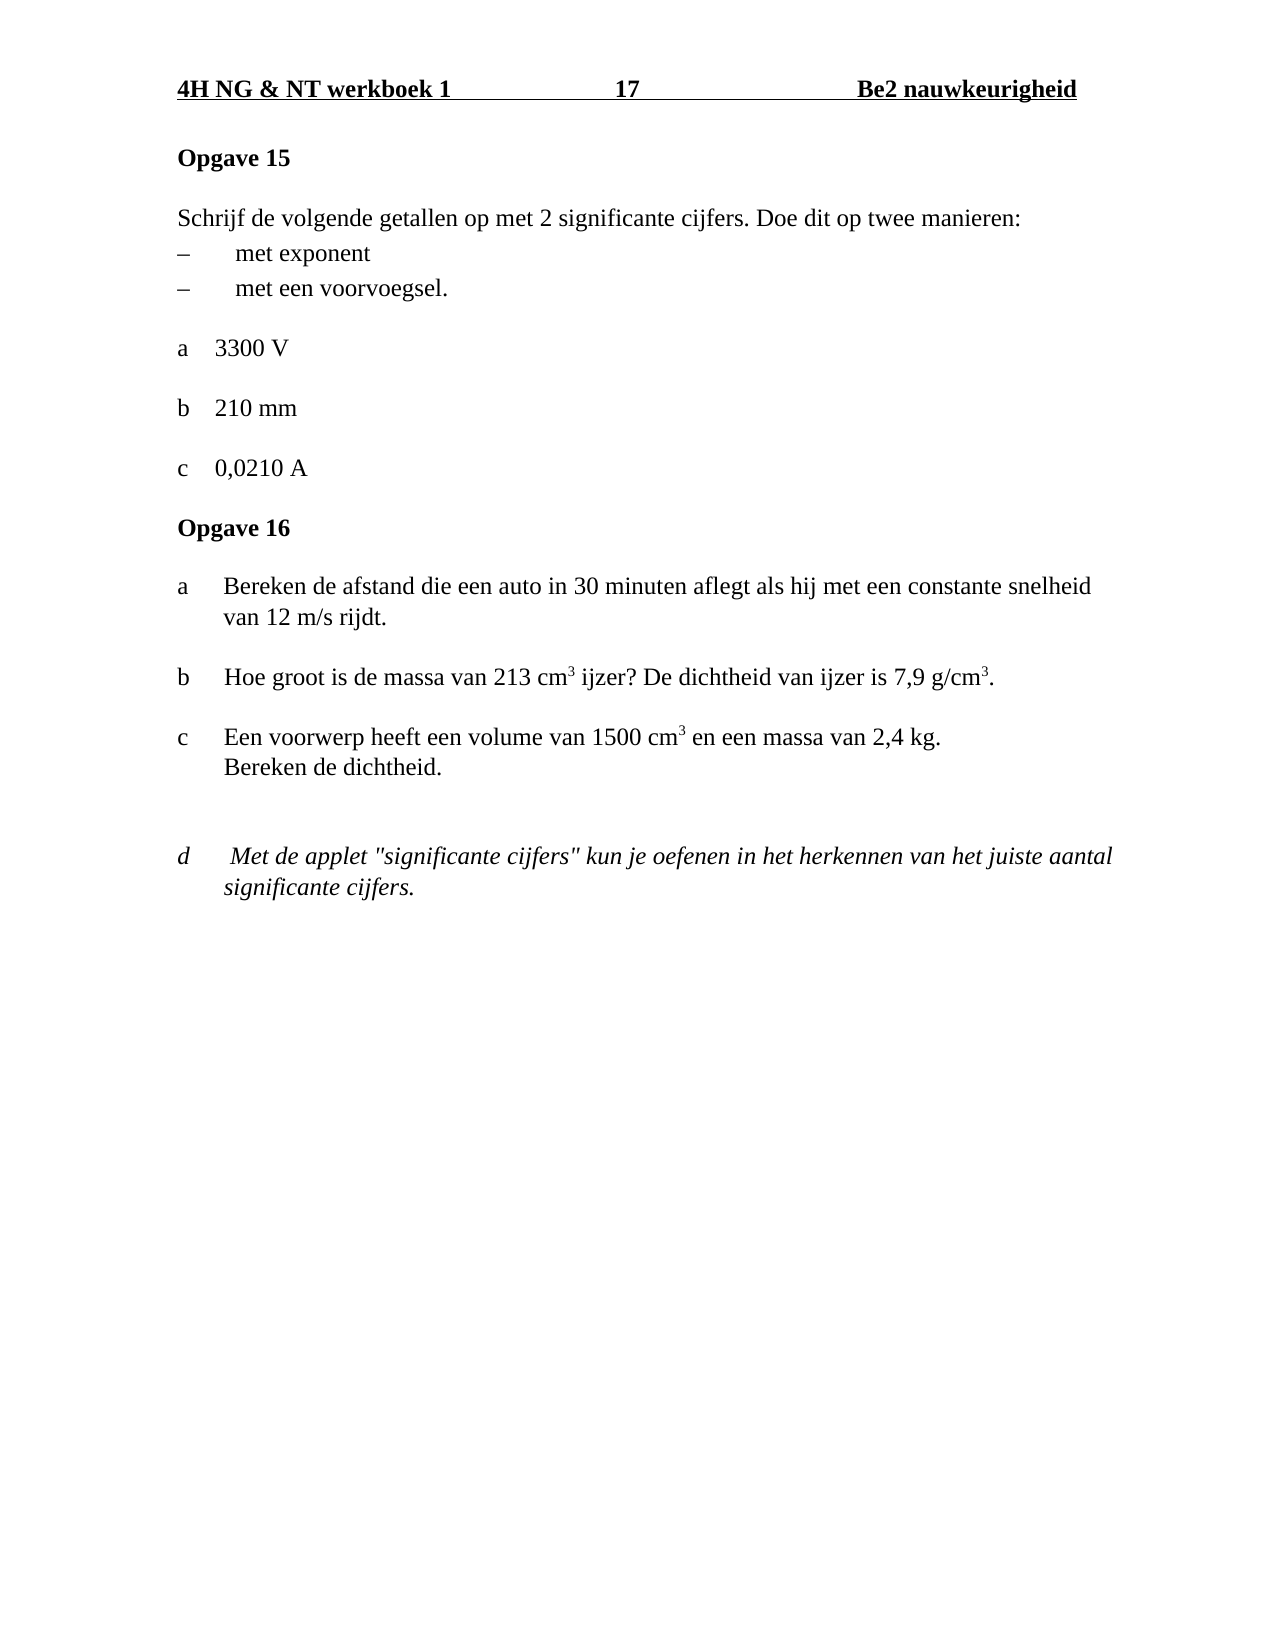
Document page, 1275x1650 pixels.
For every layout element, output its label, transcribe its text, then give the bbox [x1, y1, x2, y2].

text a Bereken de afstand die een auto in 30 minuten aflegt als hij met een constante snelheid van 12 m/s rijdt. [177, 570, 1106, 631]
text d Met de applet "significante cijfers" kun je oefenen in het herkennen van het juiste aantal significante cijfers. [177, 840, 1124, 901]
text Opgave 15 [177, 143, 1106, 172]
text – met exponent [177, 237, 1030, 267]
text Opgave 16 [177, 488, 1106, 548]
text – met een voorvoegsel. [177, 272, 1030, 302]
text b 210 mm [177, 368, 1106, 428]
text b Hoe groot is de massa van 213 cm3 ijzer? De dichtheid van ijzer is 7,9 g/cm3. [177, 662, 1106, 691]
text c Een voorwerp heeft een volume van 1500 cm3 en een massa van 2,4 kg. Bereken de dichtheid. [177, 721, 962, 782]
text a 3300 V [177, 308, 1106, 368]
text c 0,0210 A [177, 428, 1106, 488]
text Schrijf de volgende getallen op met 2 significante cijfers. Doe dit op twee manieren: [177, 202, 1030, 232]
